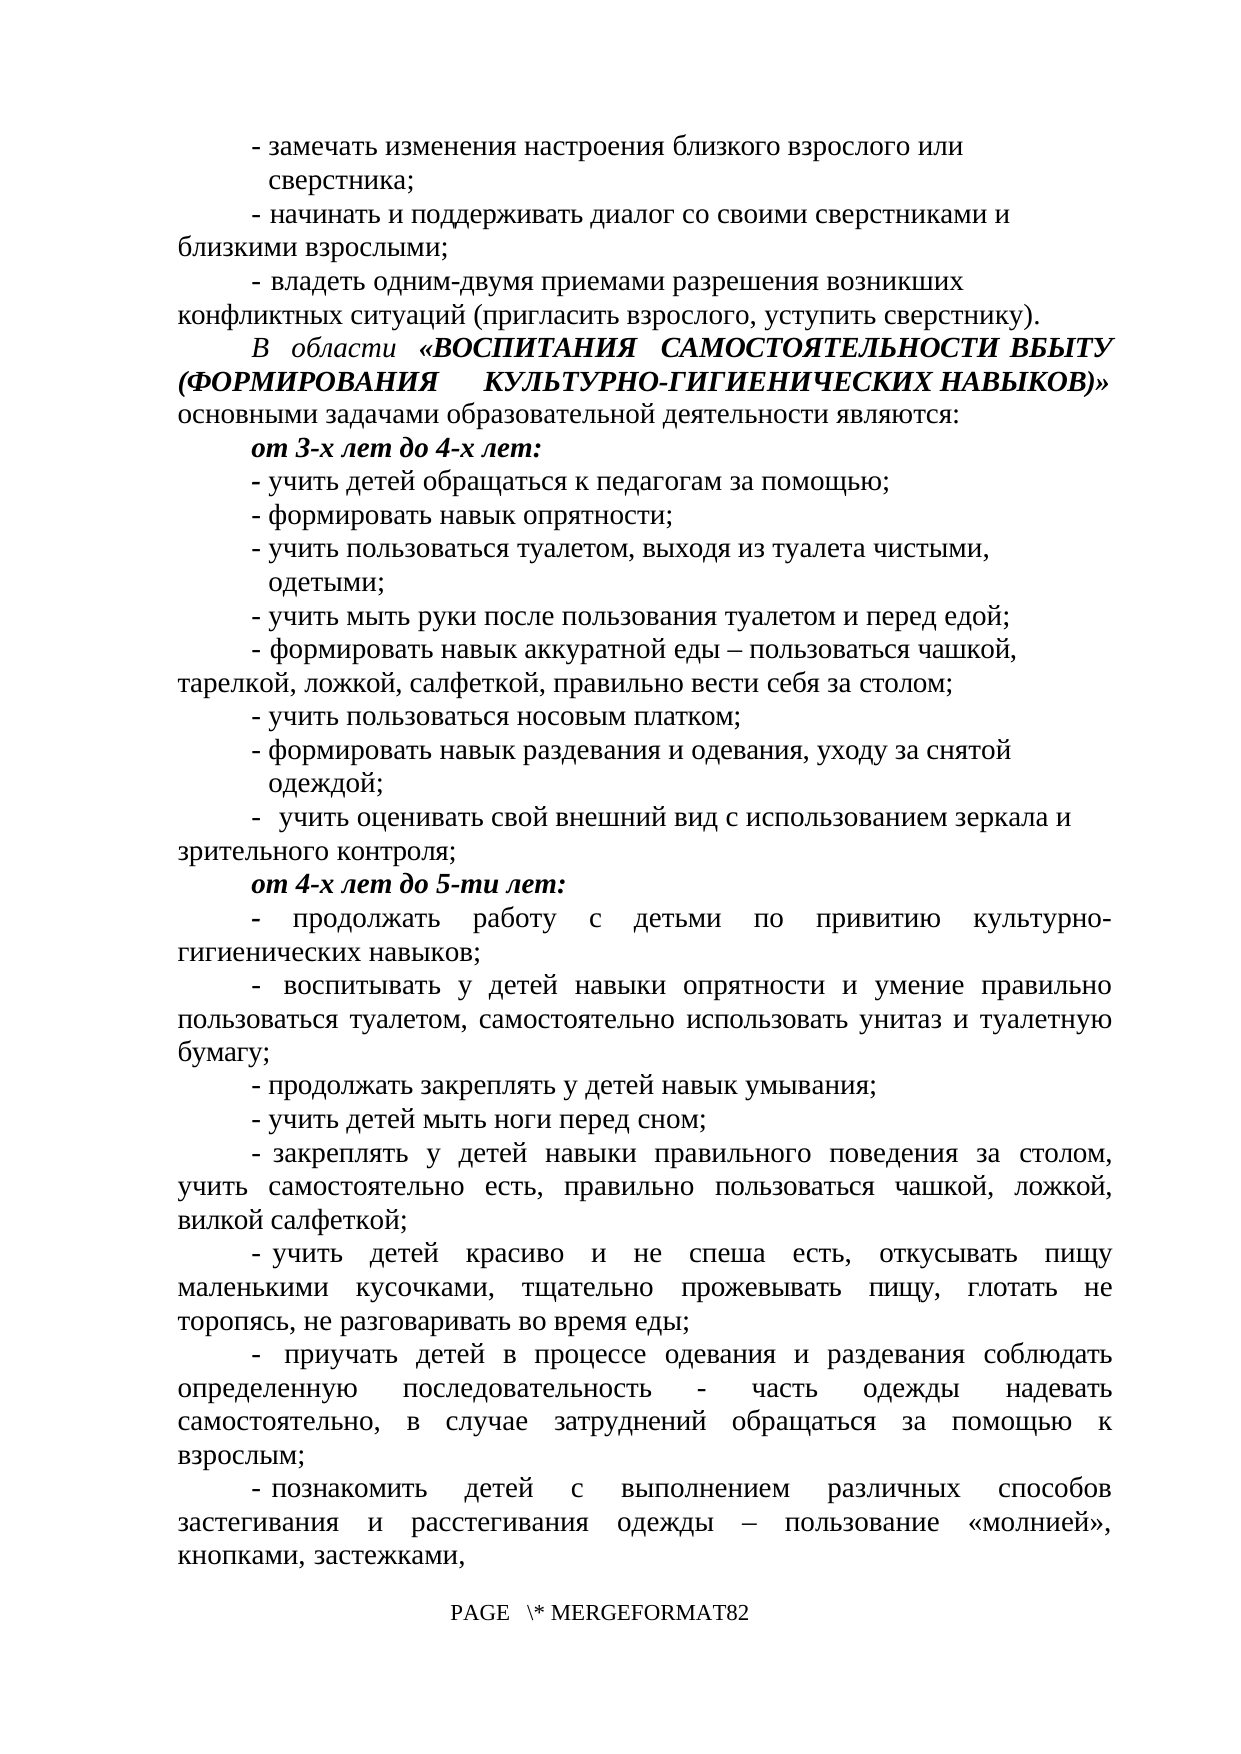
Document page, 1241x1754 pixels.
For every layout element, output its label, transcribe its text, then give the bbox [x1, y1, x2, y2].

list владеть одним-двумя приемами разрешения возникших конфликтных ситуаций (пригласить взрослого, уступить сверстнику). [177, 263, 1112, 330]
text основными задачами образовательной деятельности являются: [177, 398, 1112, 430]
subtitle от 3-х лет до 4-х лет: [251, 431, 1112, 464]
list учить пользоваться носовым платком; [251, 699, 1112, 732]
list продолжать закреплять у детей навык умывания; [251, 1068, 1112, 1101]
list учить оценивать свой внешний вид с использованием зеркала и зрительного контроля; [177, 799, 1112, 866]
list формировать навык раздевания и одевания, уходу за снятой одеждой; [251, 732, 1112, 799]
list учить мыть руки после пользования туалетом и перед едой; [251, 598, 1112, 631]
list приучать детей в процессе одевания и раздевания соблюдать определенную последовательность - часть одежды надевать самостоятельно, в случае затруднений обращаться за помощью к взрослым; [177, 1336, 1112, 1470]
list познакомить детей с выполнением различных способов застегивания и расстегивания одежды – пользование «молнией», кнопками, застежками, [177, 1470, 1112, 1571]
subtitle от 4-х лет до 5-ти лет: [251, 867, 1112, 900]
text - продолжать работу с детьми по привитию культурно-гигиенических навыков; [177, 900, 1112, 967]
list формировать навык опрятности; [251, 497, 1112, 531]
subtitle В области «ВОСПИТАНИЯ САМОСТОЯТЕЛЬНОСТИ ВБЫТУ (ФОРМИРОВАНИЯ КУЛЬТУРНО-ГИГИЕНИЧЕСКИХ НАВЫКОВ)» [177, 330, 1112, 398]
list учить детей красиво и не спеша есть, откусывать пищу маленькими кусочками, тщательно прожевывать пищу, глотать не торопясь, не разговаривать во время еды; [177, 1236, 1112, 1336]
list формировать навык аккуратной еды – пользоваться чашкой, тарелкой, ложкой, салфеткой, правильно вести себя за столом; [177, 632, 1112, 699]
list учить детей мыть ноги перед сном; [251, 1101, 1112, 1135]
list воспитывать у детей навыки опрятности и умение правильно пользоваться туалетом, самостоятельно использовать унитаз и туалетную бумагу; [177, 967, 1112, 1068]
list замечать изменения настроения близкого взрослого или сверстника; [251, 129, 1112, 196]
list закреплять у детей навыки правильного поведения за столом, учить самостоятельно есть, правильно пользоваться чашкой, ложкой, вилкой салфеткой; [177, 1135, 1112, 1236]
text - учить детей обращаться к педагогам за помощью; [251, 464, 1112, 497]
list начинать и поддерживать диалог со своими сверстниками и близкими взрослыми; [177, 196, 1112, 263]
list учить пользоваться туалетом, выходя из туалета чистыми, одетыми; [251, 531, 1112, 598]
